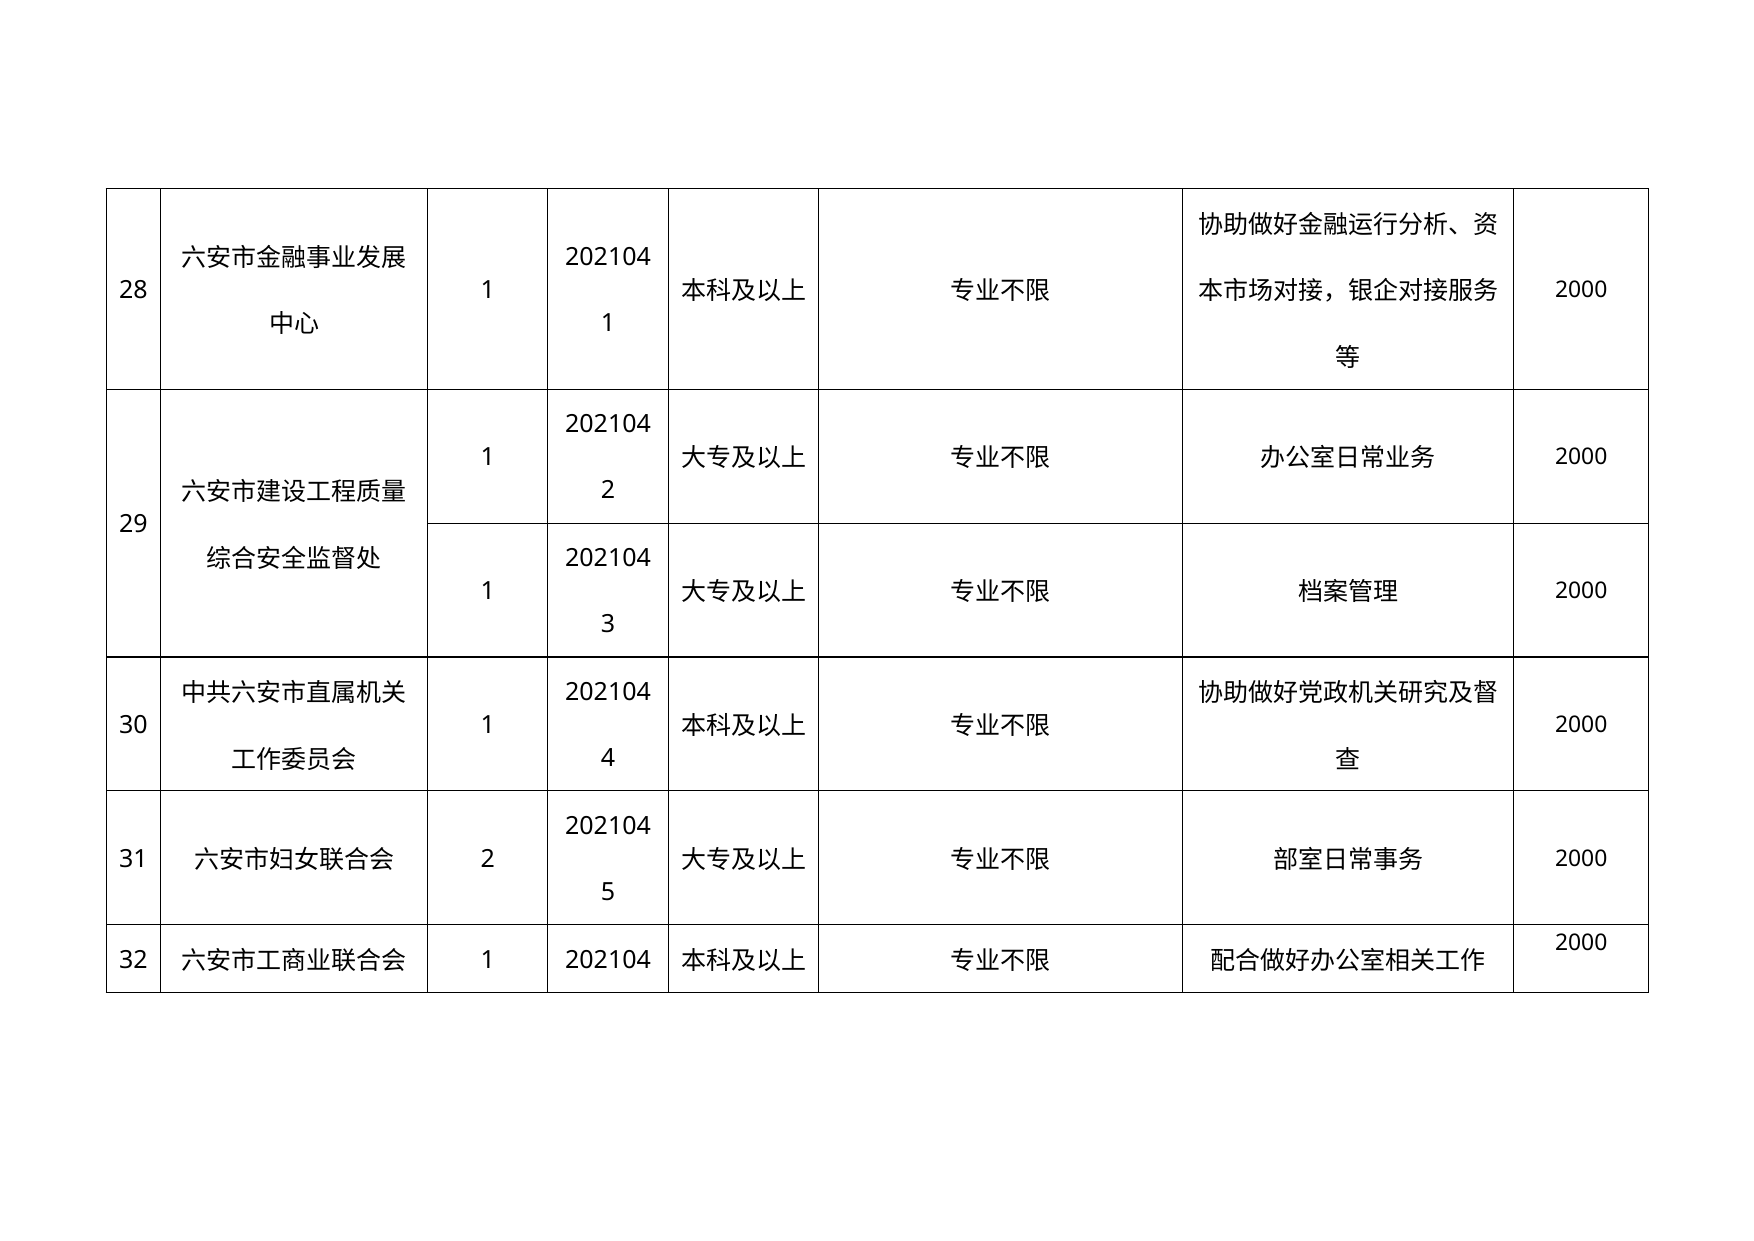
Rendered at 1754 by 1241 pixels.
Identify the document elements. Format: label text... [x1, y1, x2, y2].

table_cell 2000 [1514, 189, 1648, 388]
table_cell 2021043 [548, 524, 668, 656]
table_cell 1 [428, 390, 547, 522]
table_cell 六安市金融事业发展中心 [161, 189, 427, 388]
table_cell 专业不限 [819, 925, 1182, 992]
table_cell 2000 [1514, 658, 1648, 790]
table_cell 专业不限 [819, 658, 1182, 790]
table_cell 专业不限 [819, 189, 1182, 388]
table_cell 六安市工商业联合会 [161, 925, 427, 992]
table_cell 大专及以上 [669, 791, 818, 924]
table_cell 专业不限 [819, 524, 1182, 656]
table_cell 办公室日常业务 [1183, 390, 1513, 522]
table_cell 配合做好办公室相关工作 [1183, 925, 1513, 992]
table_cell 29 [107, 390, 160, 656]
table_cell 部室日常事务 [1183, 791, 1513, 924]
table_cell 2021044 [548, 658, 668, 790]
table_cell 2000 [1514, 524, 1648, 656]
table_cell 大专及以上 [669, 524, 818, 656]
table_cell 32 [107, 925, 160, 992]
table_cell 2000 [1514, 390, 1648, 522]
table_cell 1 [428, 189, 547, 388]
table_cell 2021045 [548, 791, 668, 924]
table_cell 28 [107, 189, 160, 388]
table_cell 31 [107, 791, 160, 924]
table_cell 本科及以上 [669, 925, 818, 992]
table_cell 2000 [1514, 925, 1648, 992]
table_cell 协助做好金融运行分析、资本市场对接，银企对接服务等 [1183, 189, 1513, 388]
table_cell 本科及以上 [669, 658, 818, 790]
table_cell 2000 [1514, 791, 1648, 924]
table_cell 中共六安市直属机关工作委员会 [161, 658, 427, 790]
table_cell 协助做好党政机关研究及督查 [1183, 658, 1513, 790]
table_cell 专业不限 [819, 791, 1182, 924]
table_cell 大专及以上 [669, 390, 818, 522]
table_cell 本科及以上 [669, 189, 818, 388]
table_cell 六安市建设工程质量综合安全监督处 [161, 390, 427, 656]
table_cell 2021042 [548, 390, 668, 522]
table_cell 2021041 [548, 189, 668, 388]
table_cell 2021046 [548, 925, 668, 992]
table_cell 2 [428, 791, 547, 924]
table_cell 档案管理 [1183, 524, 1513, 656]
table_cell 六安市妇女联合会 [161, 791, 427, 924]
table_cell 30 [107, 658, 160, 790]
table_cell 1 [428, 524, 547, 656]
table_cell 1 [428, 658, 547, 790]
table_cell 专业不限 [819, 390, 1182, 522]
table_cell 1 [428, 925, 547, 992]
